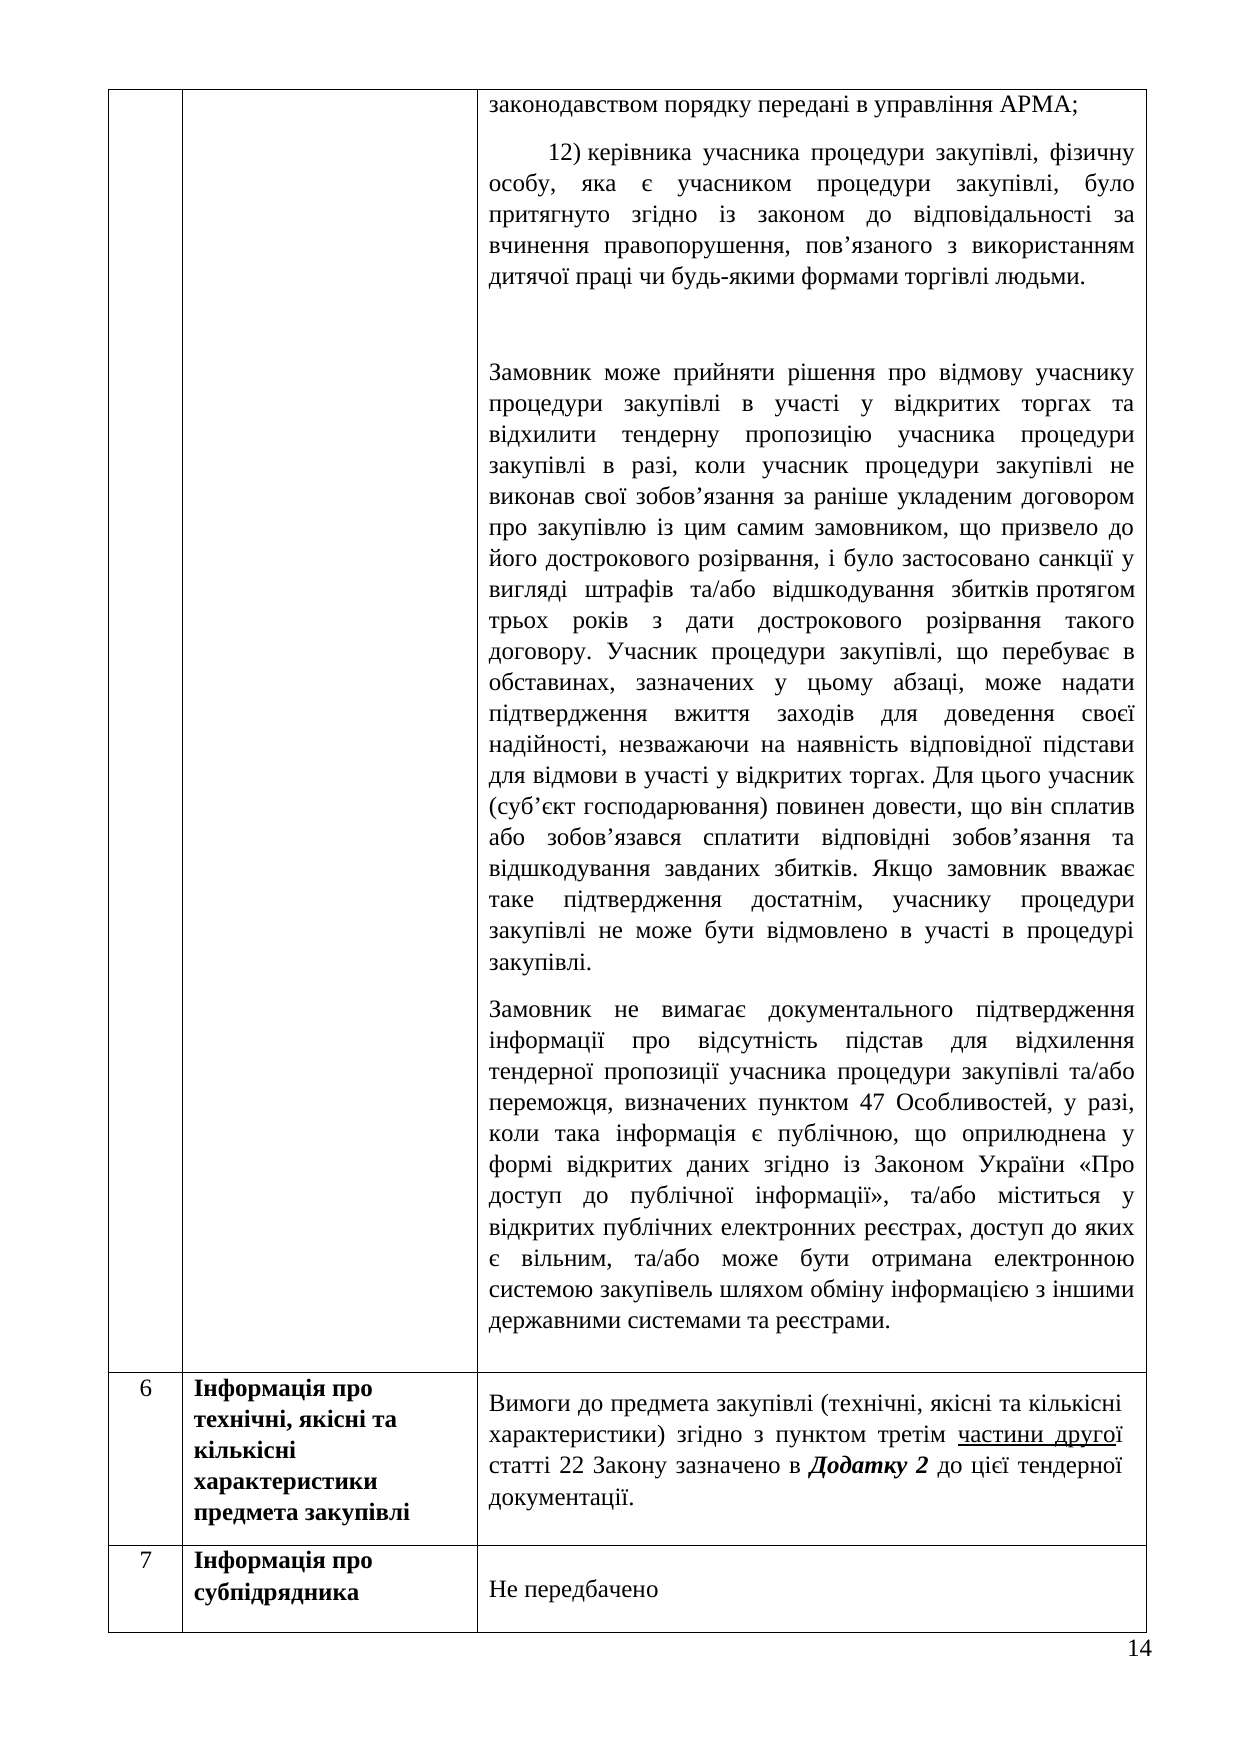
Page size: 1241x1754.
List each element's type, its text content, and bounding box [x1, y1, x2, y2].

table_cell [183, 1546, 477, 1632]
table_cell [478, 90, 1146, 1372]
table_cell 7 [109, 1546, 182, 1632]
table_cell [183, 90, 477, 1372]
table_cell Не передбачено [478, 1546, 1146, 1632]
table_cell 5 [109, 90, 182, 1372]
table_cell 6 [109, 1373, 182, 1544]
table_cell Вимоги до предмета закупівлі (технічні, якісні та кількісні характеристики) згідно з пунктом третім частини другої статті 22 Закону зазначено в Додатку 2 до цієї тендерної документації. [478, 1373, 1146, 1544]
table_cell Інформація про технічні, якісні та кількісні характеристики предмета закупівлі [183, 1373, 477, 1544]
